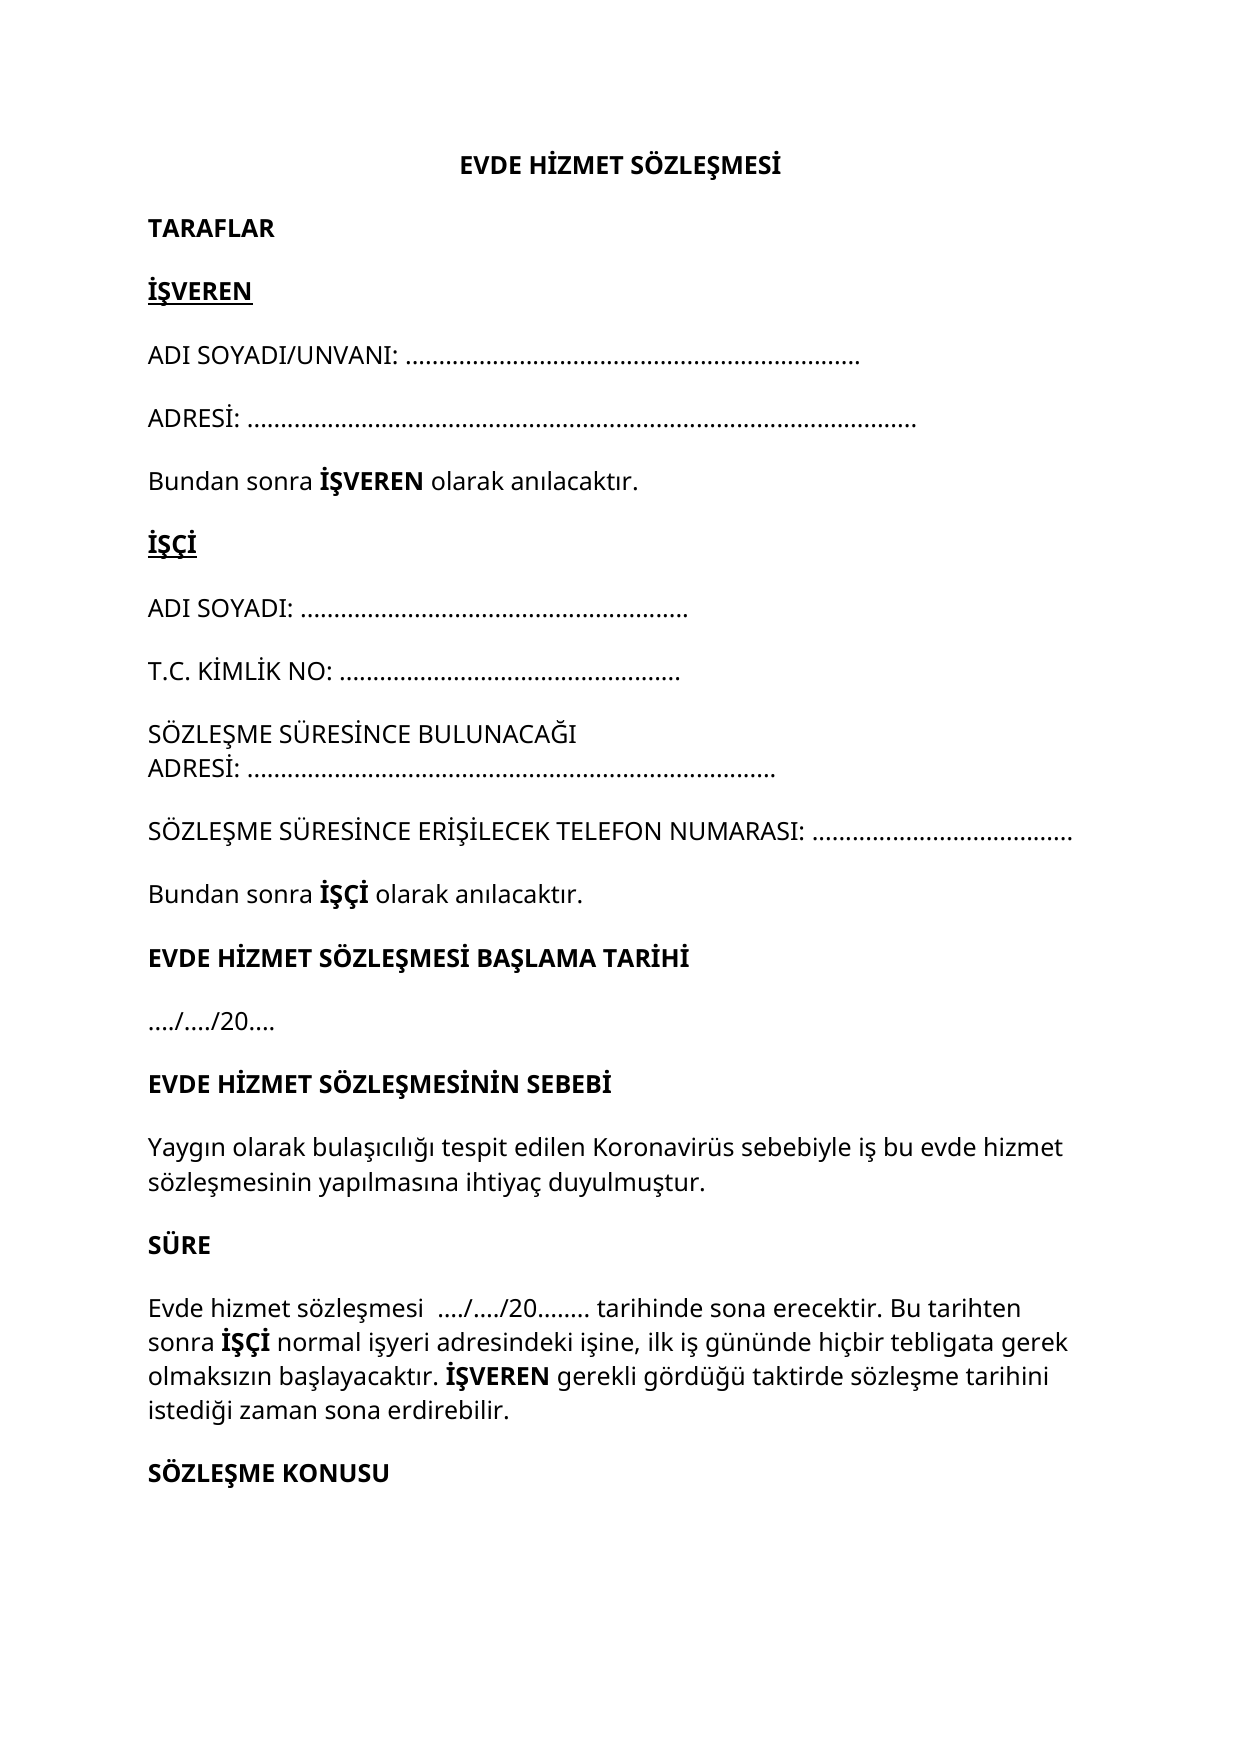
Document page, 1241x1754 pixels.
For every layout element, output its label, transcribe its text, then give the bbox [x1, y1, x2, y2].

text İŞVEREN [148, 274, 1093, 308]
text Evde hizmet sözleşmesi …./…./20…….. tarihinde sona erecektir. Bu tarihten sonra İŞÇİ normal işyeri adresindeki işine, ilk iş gününde hiçbir tebligata gerek olmaksızın başlayacaktır. İŞVEREN gerekli gördüğü taktirde sözleşme tarihini istediği zaman sona erdirebilir. [148, 1291, 1093, 1427]
text İŞÇİ [148, 527, 1093, 561]
text EVDE HİZMET SÖZLEŞMESİNİN SEBEBİ [148, 1067, 1093, 1101]
text SÖZLEŞME KONUSU [148, 1456, 1093, 1490]
text EVDE HİZMET SÖZLEŞMESİ BAŞLAMA TARİHİ [148, 940, 1093, 974]
text SÜRE [148, 1227, 1093, 1261]
text TARAFLAR [148, 211, 1093, 245]
text ADI SOYADI/UNVANI: .................................................................... [148, 337, 1093, 371]
text SÖZLEŞME SÜRESİNCE BULUNACAĞI ADRESİ: ............................................................................... [148, 717, 1093, 785]
text Yaygın olarak bulaşıcılığı tespit edilen Koronavirüs sebebiyle iş bu evde hizmet sözleşmesinin yapılmasına ihtiyaç duyulmuştur. [148, 1130, 1093, 1198]
text ADI SOYADI: .......................................................... [148, 590, 1093, 624]
text ADRESİ: .................................................................................................... [148, 401, 1093, 434]
text Bundan sonra İŞÇİ olarak anılacaktır. [148, 877, 1093, 911]
text Bundan sonra İŞVEREN olarak anılacaktır. [148, 464, 1093, 498]
text EVDE HİZMET SÖZLEŞMESİ [148, 148, 1093, 182]
text SÖZLEŞME SÜRESİNCE ERİŞİLECEK TELEFON NUMARASI: ....................................... [148, 814, 1093, 848]
text ..../..../20.... [148, 1004, 1093, 1038]
text T.C. KİMLİK NO: ................................................... [148, 653, 1093, 687]
